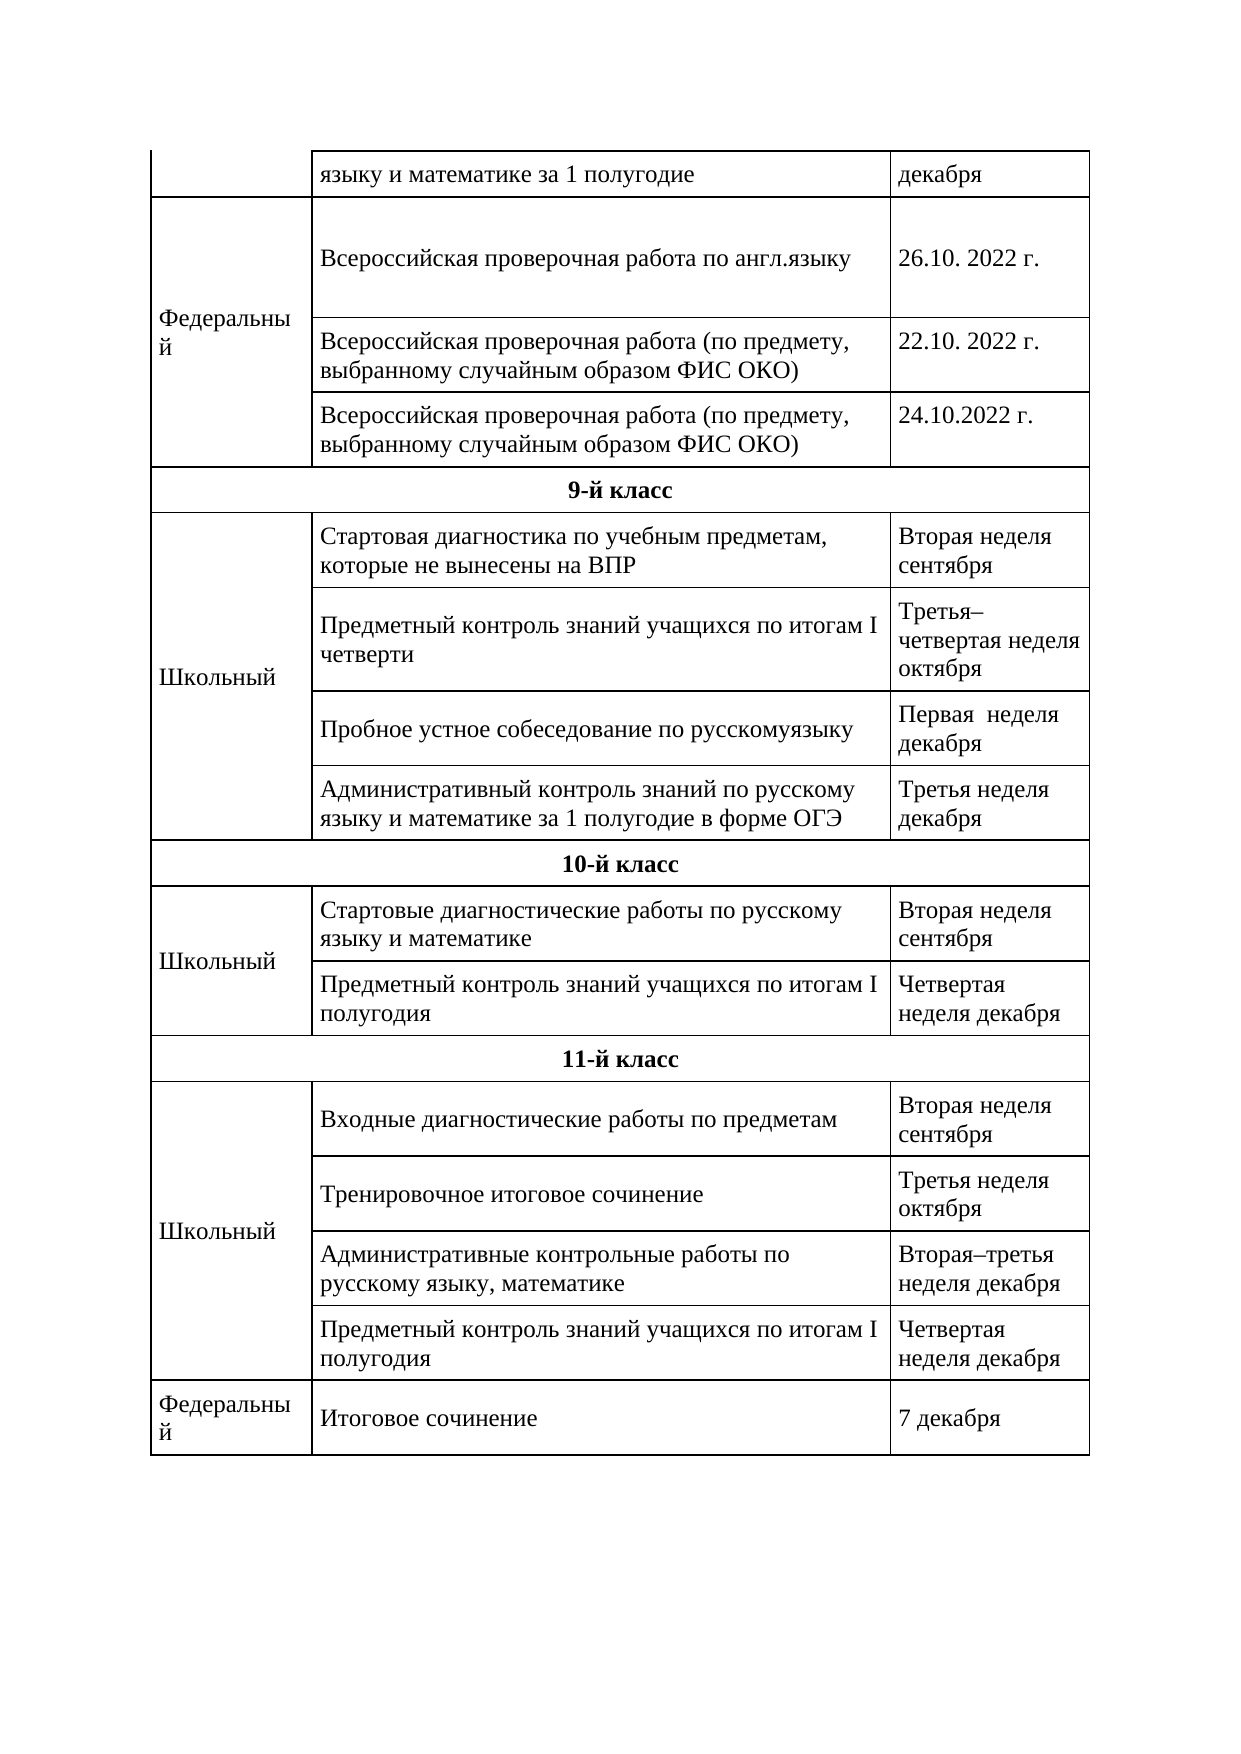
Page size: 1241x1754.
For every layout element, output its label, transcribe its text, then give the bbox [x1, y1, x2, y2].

table_cell Школьный [152, 1082, 311, 1379]
table_cell Всероссийская проверочная работа по англ.языку [313, 198, 890, 317]
table_cell Первая неделя декабря [891, 692, 1089, 765]
table_cell Административный контроль знаний по русскому языку и математике за 1 полугодие в форме ОГЭ [313, 766, 890, 839]
table_cell Предметный контроль знаний учащихся по итогам I полугодия [313, 962, 890, 1035]
table_cell 22.10. 2022 г. [891, 318, 1089, 391]
table_cell Пробное устное собеседование по русскомуязыку [313, 692, 890, 765]
table_cell Федеральный [152, 198, 311, 466]
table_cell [891, 152, 1089, 196]
table_cell 7 декабря [891, 1381, 1089, 1454]
table_cell Третья–четвертая неделя октября [891, 588, 1089, 690]
table_cell Вторая неделя сентября [891, 887, 1089, 960]
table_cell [313, 152, 890, 196]
table_cell 26.10. 2022 г. [891, 198, 1089, 317]
table_cell Входные диагностические работы по предметам [313, 1082, 890, 1155]
table_cell Федеральный [152, 1381, 311, 1454]
table_cell Четвертая неделя декабря [891, 962, 1089, 1035]
table_cell Вторая неделя сентября [891, 1082, 1089, 1155]
table_cell Итоговое сочинение [313, 1381, 890, 1454]
table_cell Вторая неделя сентября [891, 513, 1089, 587]
table_cell 24.10.2022 г. [891, 393, 1089, 466]
table_cell 11-й класс [152, 1036, 1089, 1081]
table_cell Предметный контроль знаний учащихся по итогам I четверти [313, 588, 890, 690]
table_cell Третья неделя декабря [891, 766, 1089, 839]
table_cell Школьный [152, 513, 311, 839]
table_cell Школьный [152, 887, 311, 1035]
table_cell Вторая–третья неделя декабря [891, 1232, 1089, 1305]
table_cell Третья неделя октября [891, 1157, 1089, 1230]
table_cell Административные контрольные работы по русскому языку, математике [313, 1232, 890, 1305]
table_cell 10-й класс [152, 841, 1089, 885]
table_cell Тренировочное итоговое сочинение [313, 1157, 890, 1230]
table_cell Всероссийская проверочная работа (по предмету, выбранному случайным образом ФИС ОКО) [313, 318, 890, 391]
table_cell Четвертая неделя декабря [891, 1306, 1089, 1379]
table_cell Стартовая диагностика по учебным предметам, которые не вынесены на ВПР [313, 513, 890, 587]
table_cell Всероссийская проверочная работа (по предмету, выбранному случайным образом ФИС ОКО) [313, 393, 890, 466]
table_cell 9-й класс [152, 468, 1089, 512]
table_cell Стартовые диагностические работы по русскому языку и математике [313, 887, 890, 960]
table_cell Предметный контроль знаний учащихся по итогам I полугодия [313, 1306, 890, 1379]
